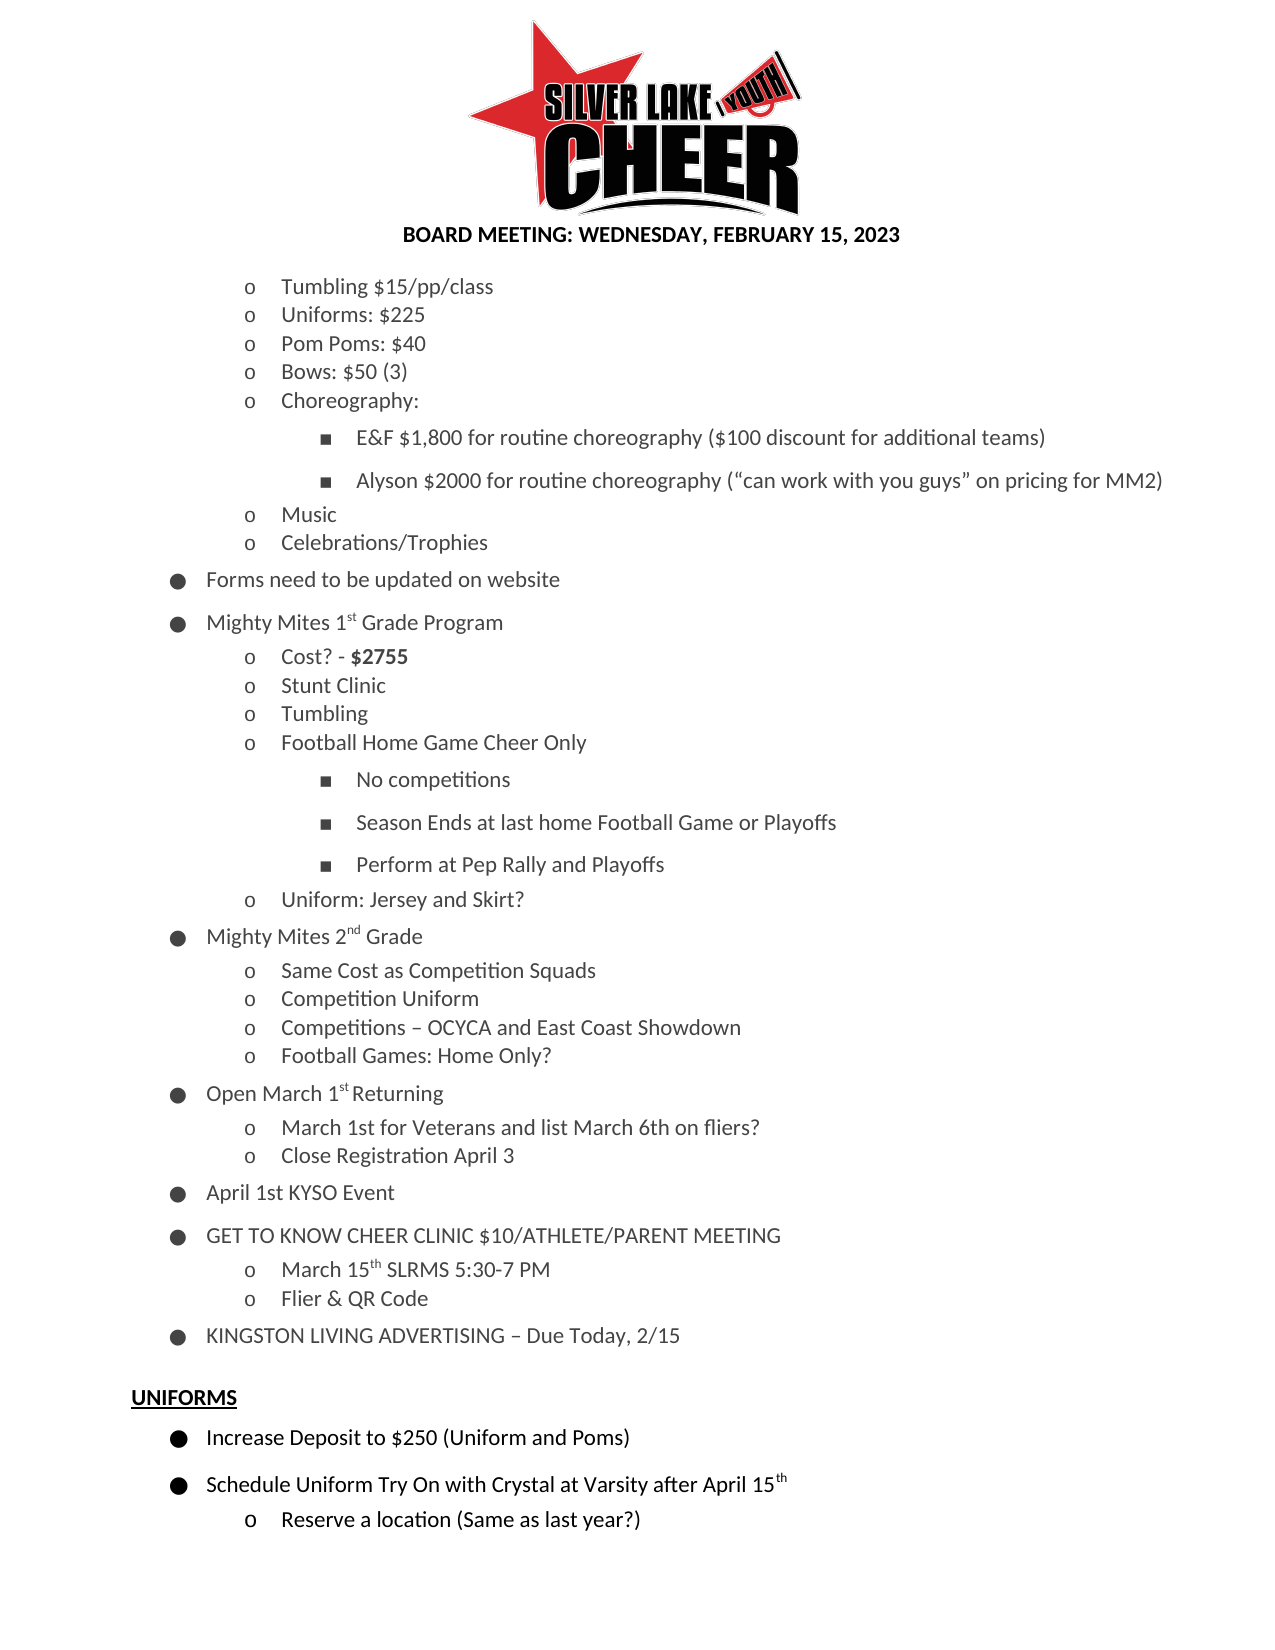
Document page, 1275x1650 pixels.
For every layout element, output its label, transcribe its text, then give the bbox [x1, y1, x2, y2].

list Football Games: Home Only? [244, 1042, 1172, 1070]
list Increase Deposit to $250 (Uniform and Poms) [169, 1411, 1172, 1458]
list Mighty Mites 1st Grade Program [169, 600, 1172, 642]
list Pom Poms: $40 [244, 329, 1172, 357]
list Forms need to be updated on website [169, 557, 1172, 600]
list Uniforms: $225 [244, 300, 1172, 329]
list Tumbling [244, 699, 1172, 728]
list April 1st KYSO Event [169, 1170, 1172, 1213]
list Bows: $50 (3) [244, 357, 1172, 386]
list Cost? - $2755 [244, 642, 1172, 671]
list GET TO KNOW CHEER CLINIC $10/ATHLETE/PARENT MEETING [169, 1213, 1172, 1255]
list Schedule Uniform Try On with Crystal at Varsity after April 15th [169, 1458, 1172, 1505]
list Uniform: Jersey and Skirt? [244, 885, 1172, 913]
list Competitions – OCYCA and East Coast Showdown [244, 1013, 1172, 1042]
list Close Registration April 3 [244, 1141, 1172, 1170]
list Season Ends at last home Football Game or Playoffs [319, 799, 1172, 842]
list Competition Uniform [244, 984, 1172, 1013]
list KINGSTON LIVING ADVERTISING – Due Today, 2/15 [169, 1312, 1172, 1355]
list Celebrations/Trophies [244, 528, 1172, 557]
list Reserve a location (Same as last year?) [244, 1505, 1172, 1534]
list Football Home Game Cheer Only [244, 728, 1172, 757]
list Mighty Mites 2nd Grade [169, 913, 1172, 956]
list Stunt Clinic [244, 671, 1172, 699]
list Choreography: [244, 386, 1172, 414]
list Flier & QR Code [244, 1284, 1172, 1312]
list E&F $1,800 for routine choreography ($100 discount for additional teams) [319, 414, 1172, 457]
list March 15th SLRMS 5:30-7 PM [244, 1255, 1172, 1284]
list Perform at Pep Rally and Playoffs [319, 842, 1172, 885]
list Alyson $2000 for routine choreography (“can work with you guys” on pricing for MM2) [319, 457, 1172, 500]
list Tumbling $15/pp/class [244, 272, 1172, 300]
list March 1st for Veterans and list March 6th on fliers? [244, 1113, 1172, 1141]
list No competitions [319, 757, 1172, 799]
list Same Cost as Competition Squads [244, 956, 1172, 984]
list Music [244, 500, 1172, 528]
list Open March 1st Returning [169, 1070, 1172, 1113]
text UNIFORMS [131, 1383, 1172, 1411]
picture [466, 18, 837, 221]
